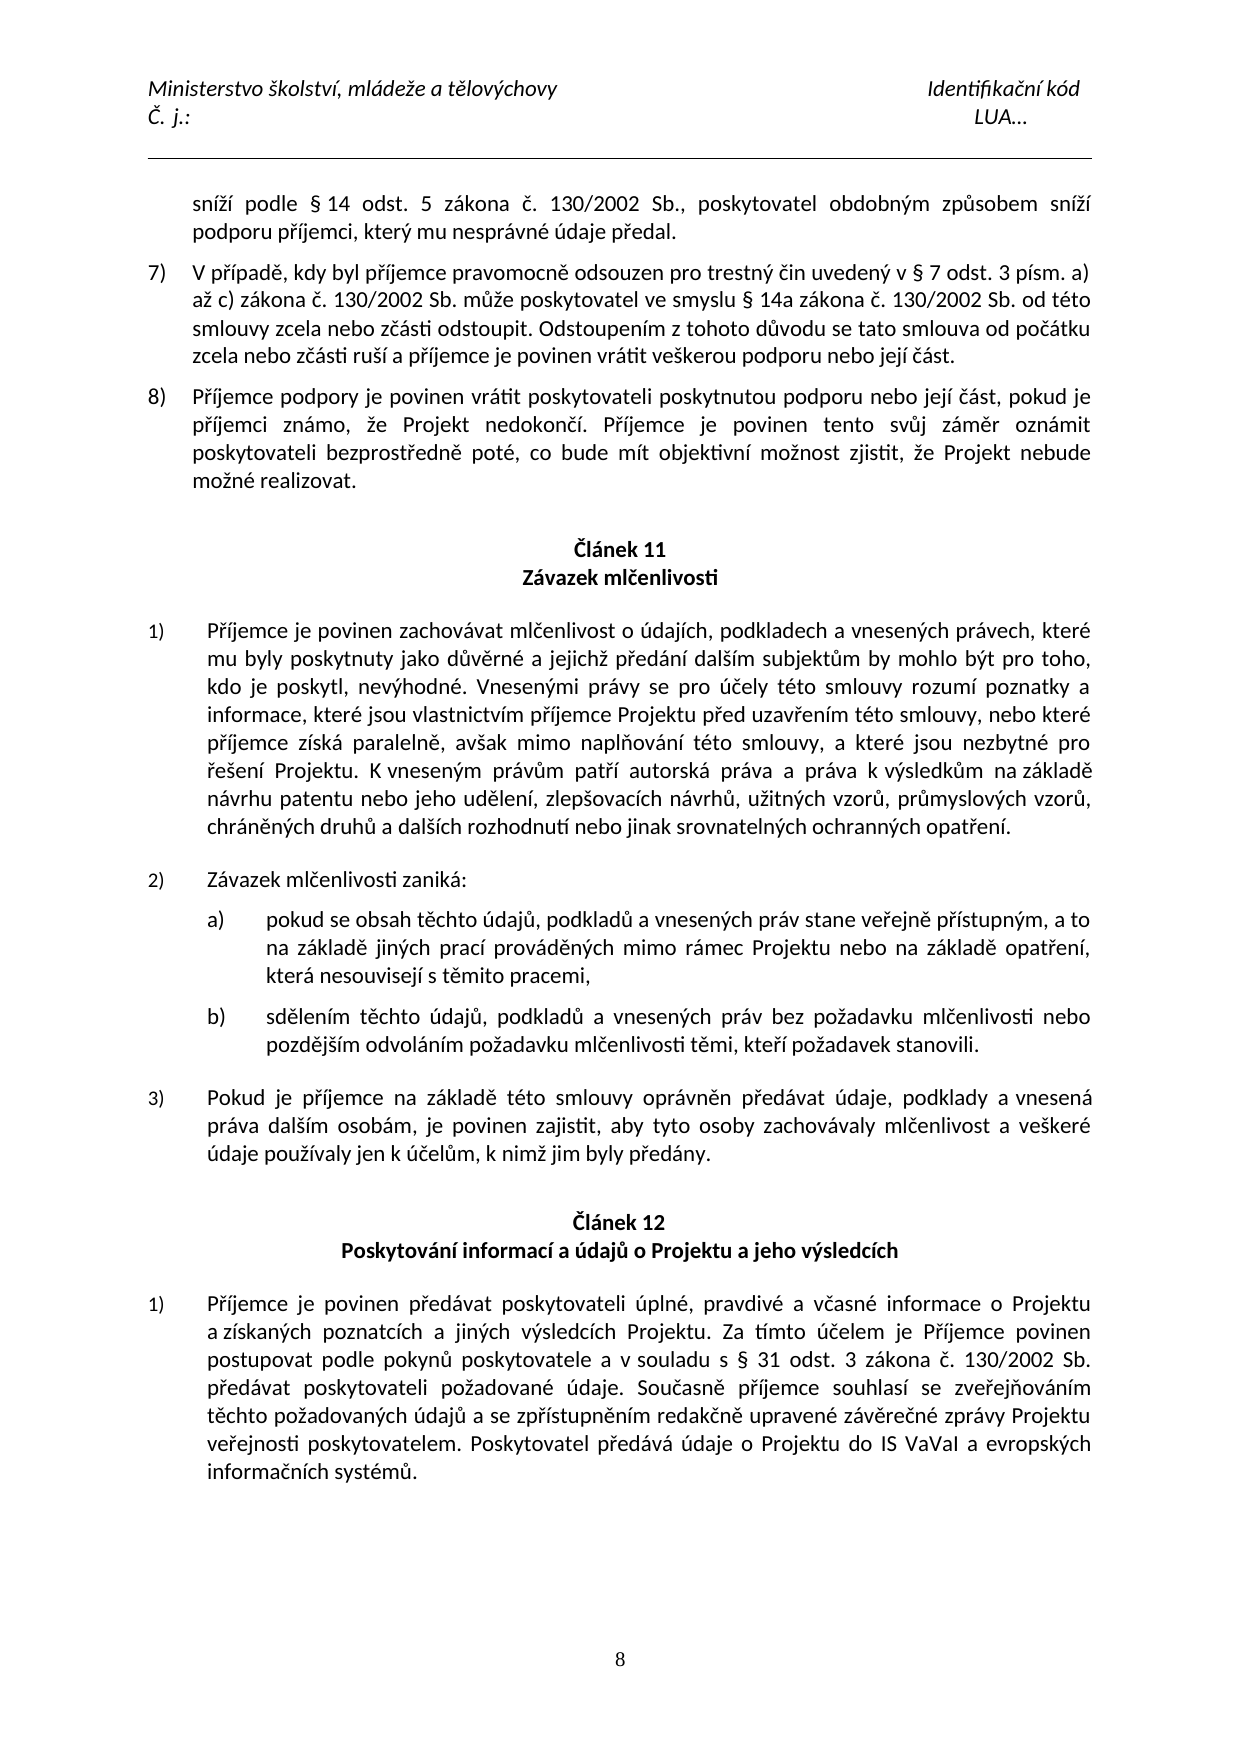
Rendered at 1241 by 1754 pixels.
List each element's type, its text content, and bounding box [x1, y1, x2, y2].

text Článek 11 [148, 535, 1092, 563]
text Článek 12 [223, 1208, 1092, 1236]
text Závazek mlčenlivosti [148, 563, 1092, 591]
list Pokud je příjemce na základě této smlouvy oprávněn předávat údaje, podklady a vnesená práva dalším osobám, je povinen zajistit, aby tyto osoby zachovávaly mlčenlivost a veškeré údaje používaly jen k účelům, k nimž jim byly předány. [148, 1083, 1092, 1167]
list V případě, kdy byl příjemce pravomocně odsouzen pro trestný čin uvedený v § 7 odst. 3 písm. a) až c) zákona č. 130/2002 Sb. může poskytovatel ve smyslu § 14a zákona č. 130/2002 Sb. od této smlouvy zcela nebo zčásti odstoupit. Odstoupením z tohoto důvodu se tato smlouva od počátku zcela nebo zčásti ruší a příjemce je povinen vrátit veškerou podporu nebo její část. [148, 258, 1092, 370]
list sdělením těchto údajů, podkladů a vnesených práv bez požadavku mlčenlivosti nebo pozdějším odvoláním požadavku mlčenlivosti těmi, kteří požadavek stanovili. [207, 1002, 1092, 1058]
list pokud se obsah těchto údajů, podkladů a vnesených práv stane veřejně přístupným, a to na základě jiných prací prováděných mimo rámec Projektu nebo na základě opatření, která nesouvisejí s těmito pracemi, [207, 906, 1092, 989]
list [148, 189, 1092, 245]
list Příjemce podpory je povinen vrátit poskytovateli poskytnutou podporu nebo její část, pokud je příjemci známo, že Projekt nedokončí. Příjemce je povinen tento svůj záměr oznámit poskytovateli bezprostředně poté, co bude mít objektivní možnost zjistit, že Projekt nebude možné realizovat. [148, 382, 1092, 494]
list Příjemce je povinen zachovávat mlčenlivost o údajích, podkladech a vnesených právech, které mu byly poskytnuty jako důvěrné a jejichž předání dalším subjektům by mohlo být pro toho, kdo je poskytl, nevýhodné. Vnesenými právy se pro účely této smlouvy rozumí poznatky a informace, které jsou vlastnictvím příjemce Projektu před uzavřením této smlouvy, nebo které příjemce získá paralelně, avšak mimo naplňování této smlouvy, a které jsou nezbytné pro řešení Projektu. K vneseným právům patří autorská práva a práva k výsledkům na základě návrhu patentu nebo jeho udělení, zlepšovacích návrhů, užitných vzorů, průmyslových vzorů, chráněných druhů a dalších rozhodnutí nebo jinak srovnatelných ochranných opatření. [148, 616, 1092, 840]
text Poskytování informací a údajů o Projektu a jeho výsledcích [148, 1236, 1092, 1264]
list Závazek mlčenlivosti zaniká: [148, 865, 1092, 893]
list Příjemce je povinen předávat poskytovateli úplné, pravdivé a včasné informace o Projektu a získaných poznatcích a jiných výsledcích Projektu. Za tímto účelem je Příjemce povinen postupovat podle pokynů poskytovatele a v souladu s § 31 odst. 3 zákona č. 130/2002 Sb. předávat poskytovateli požadované údaje. Současně příjemce souhlasí se zveřejňováním těchto požadovaných údajů a se zpřístupněním redakčně upravené závěrečné zprávy Projektu veřejnosti poskytovatelem. Poskytovatel předává údaje o Projektu do IS VaVaI a evropských informačních systémů. [148, 1289, 1092, 1485]
